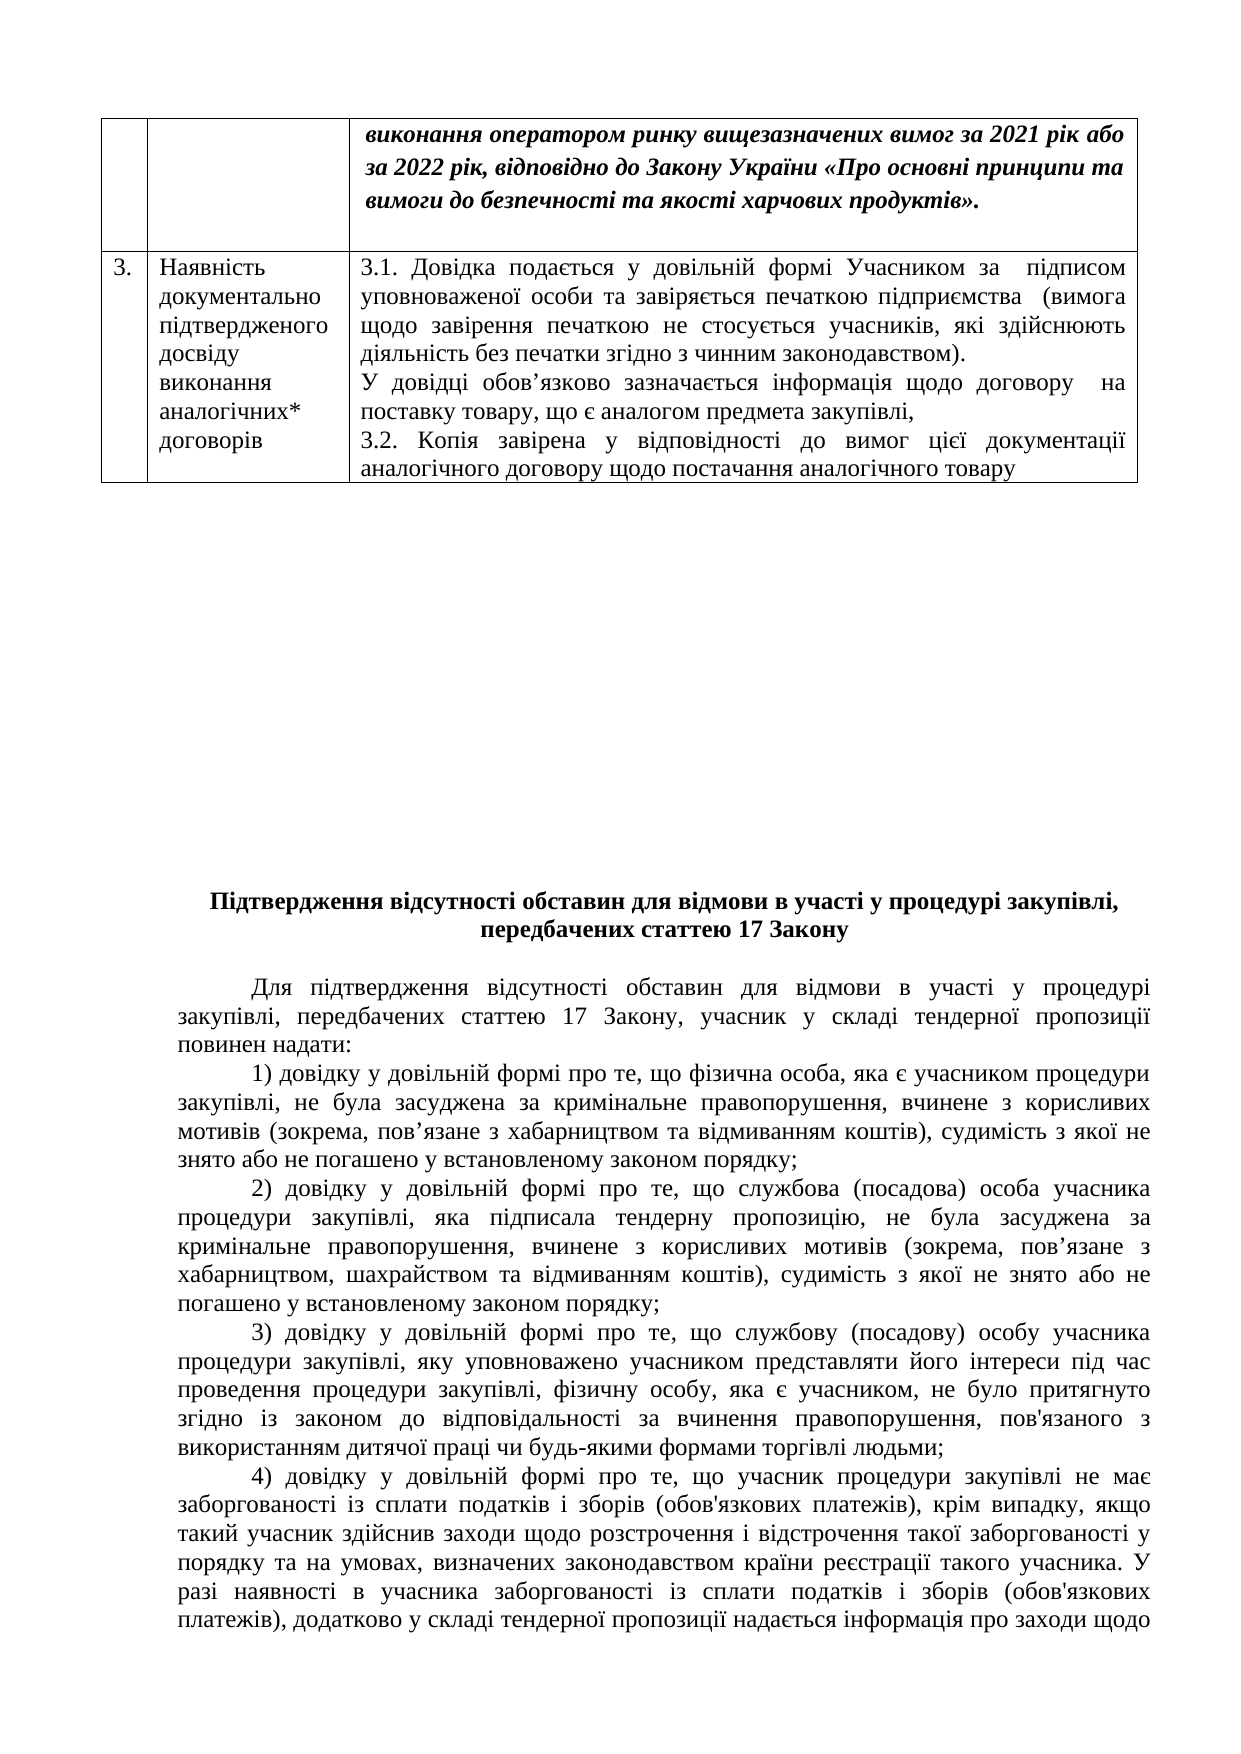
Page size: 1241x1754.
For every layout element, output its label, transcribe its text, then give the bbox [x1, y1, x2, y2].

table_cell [350, 119, 1137, 251]
table_cell 3.1. Довідка подається у довільній формі Учасником за підписом уповноваженої особи та завіряється печаткою підприємства (вимога щодо завірення печаткою не стосується учасників, які здійснюють діяльність без печатки згідно з чинним законодавством). У довідці обов’язково зазначається інформація щодо договору на поставку товару, що є аналогом предмета закупівлі, 3.2. Копія завірена у відповідності до вимог цієї документації аналогічного договору щодо постачання аналогічного товару [350, 252, 1137, 482]
text 1) довідку у довільній формі про те, що фізична особа, яка є учасником процедури закупівлі, не була засуджена за кримінальне правопорушення, вчинене з корисливих мотивів (зокрема, пов’язане з хабарництвом та відмиванням коштів), судимість з якої не знято або не погашено у встановленому законом порядку; [177, 1058, 1152, 1173]
text Для підтвердження відсутності обставин для відмови в участі у процедурі закупівлі, передбачених статтею 17 Закону, учасник у складі тендерної пропозиції повинен надати: [177, 972, 1152, 1058]
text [177, 1461, 1152, 1633]
text Підтвердження відсутності обставин для відмови в участі у процедурі закупівлі, передбачених статтею 17 Закону [177, 886, 1152, 943]
table_cell 3. [102, 252, 147, 482]
text 3) довідку у довільній формі про те, що службову (посадову) особу учасника процедури закупівлі, яку уповноважено учасником представляти його інтереси під час проведення процедури закупівлі, фізичну особу, яка є учасником, не було притягнуто згідно із законом до відповідальності за вчинення правопорушення, пов'язаного з використанням дитячої праці чи будь-якими формами торгівлі людьми; [177, 1317, 1152, 1461]
table_cell Наявність документально підтвердженого досвіду виконання аналогічних* договорів [148, 252, 349, 482]
table_cell 2. [102, 119, 147, 251]
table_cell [148, 119, 349, 251]
text 2) довідку у довільній формі про те, що службова (посадова) особа учасника процедури закупівлі, яка підписала тендерну пропозицію, не була засуджена за кримінальне правопорушення, вчинене з корисливих мотивів (зокрема, пов’язане з хабарництвом, шахрайством та відмиванням коштів), судимість з якої не знято або не погашено у встановленому законом порядку; [177, 1173, 1152, 1317]
